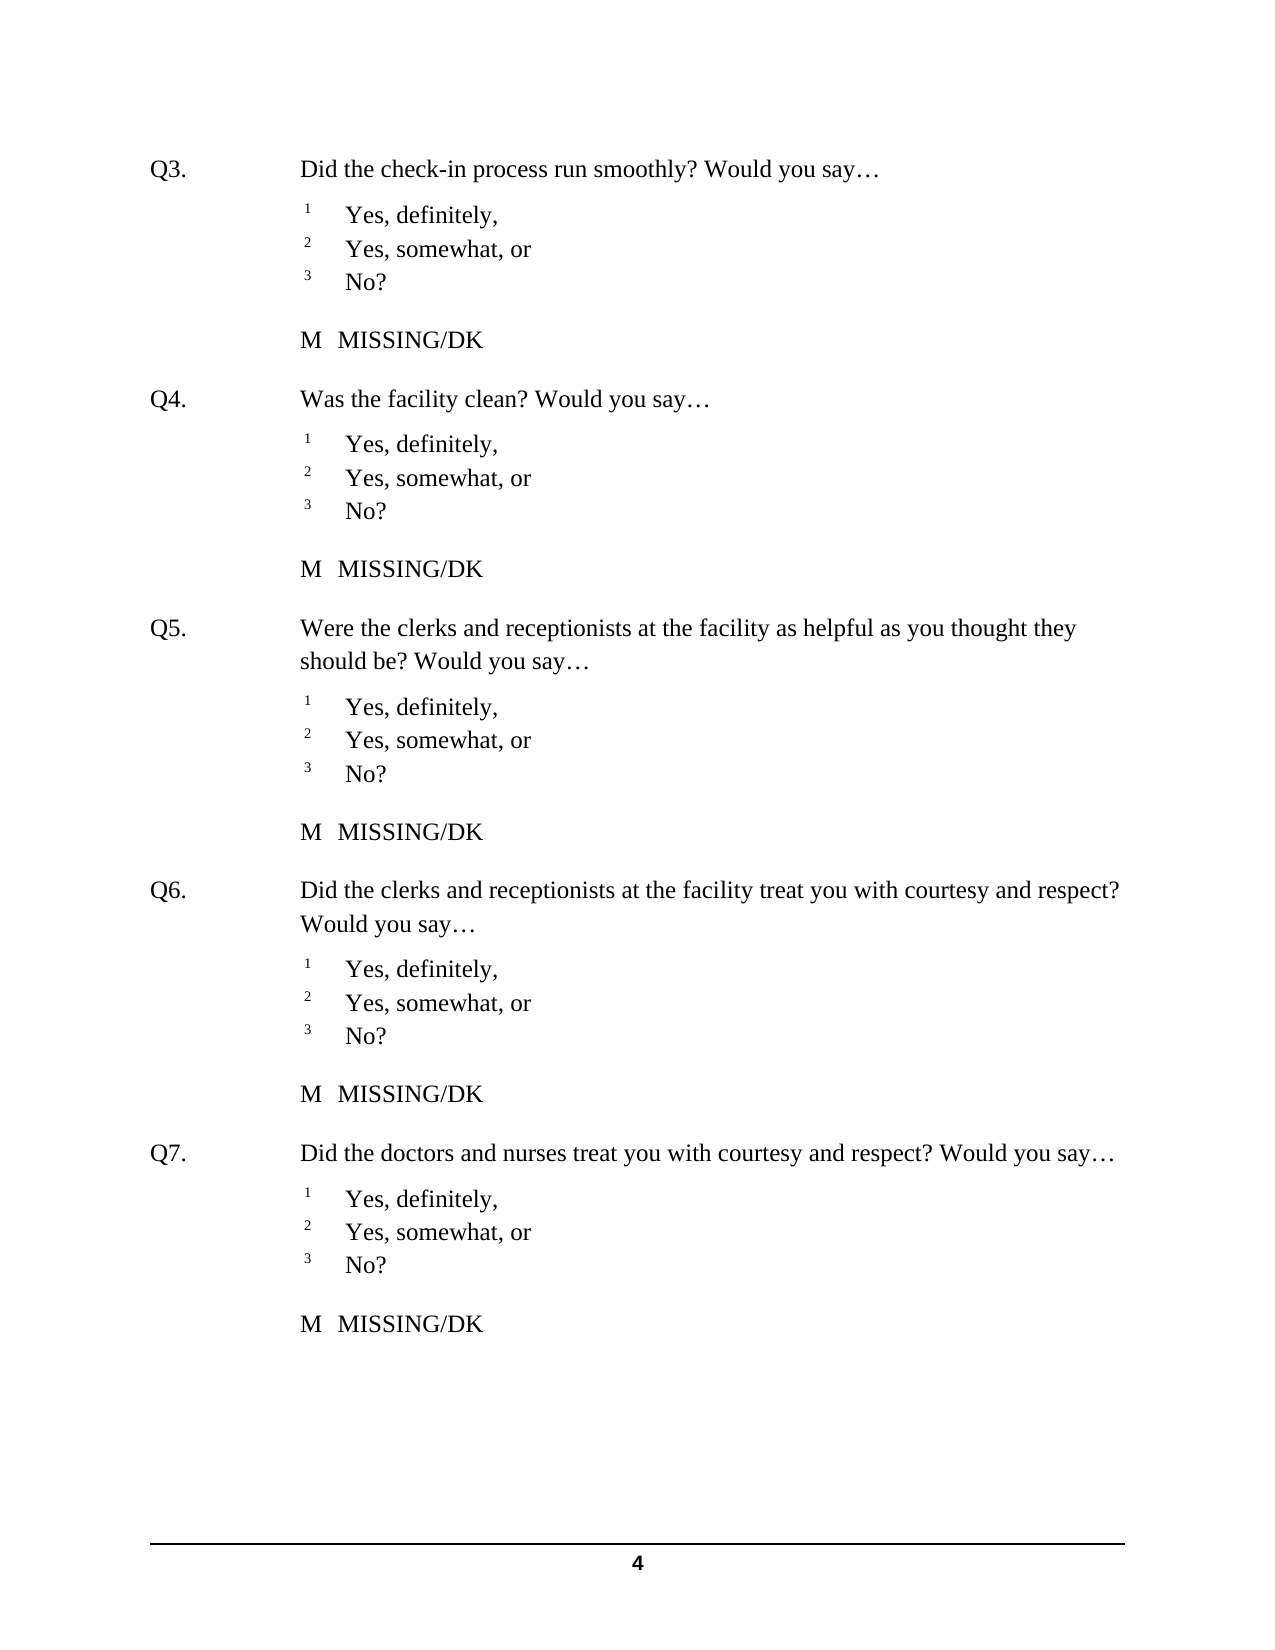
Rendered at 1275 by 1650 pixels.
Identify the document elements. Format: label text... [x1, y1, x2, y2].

list M MISSING/DK [300, 1304, 1125, 1337]
list Was the facility clean? Would you say… [150, 379, 1125, 412]
list Yes, somewhat, or [307, 983, 1125, 1017]
list Yes, definitely, [307, 425, 1125, 458]
list No? [307, 262, 1125, 296]
list M MISSING/DK [300, 1075, 1125, 1108]
list Yes, definitely, [307, 196, 1125, 229]
list Yes, definitely, [307, 950, 1125, 983]
list No? [307, 1017, 1125, 1050]
list Yes, somewhat, or [307, 229, 1125, 262]
list Yes, definitely, [307, 687, 1125, 721]
list Yes, somewhat, or [307, 1212, 1125, 1246]
list M MISSING/DK [300, 321, 1125, 354]
list No? [307, 492, 1125, 525]
list No? [307, 1246, 1125, 1279]
list Yes, somewhat, or [307, 458, 1125, 492]
list Did the doctors and nurses treat you with courtesy and respect? Would you say… [150, 1133, 1125, 1167]
list M MISSING/DK [300, 812, 1125, 846]
list No? [307, 754, 1125, 787]
list Yes, definitely, [307, 1179, 1125, 1212]
list Did the clerks and receptionists at the facility treat you with courtesy and respect? Would you say… [150, 871, 1125, 937]
list Did the check-in process run smoothly? Would you say… [150, 150, 1125, 183]
list Yes, somewhat, or [307, 721, 1125, 754]
list M MISSING/DK [300, 550, 1125, 583]
list Were the clerks and receptionists at the facility as helpful as you thought they should be? Would you say… [150, 608, 1125, 675]
